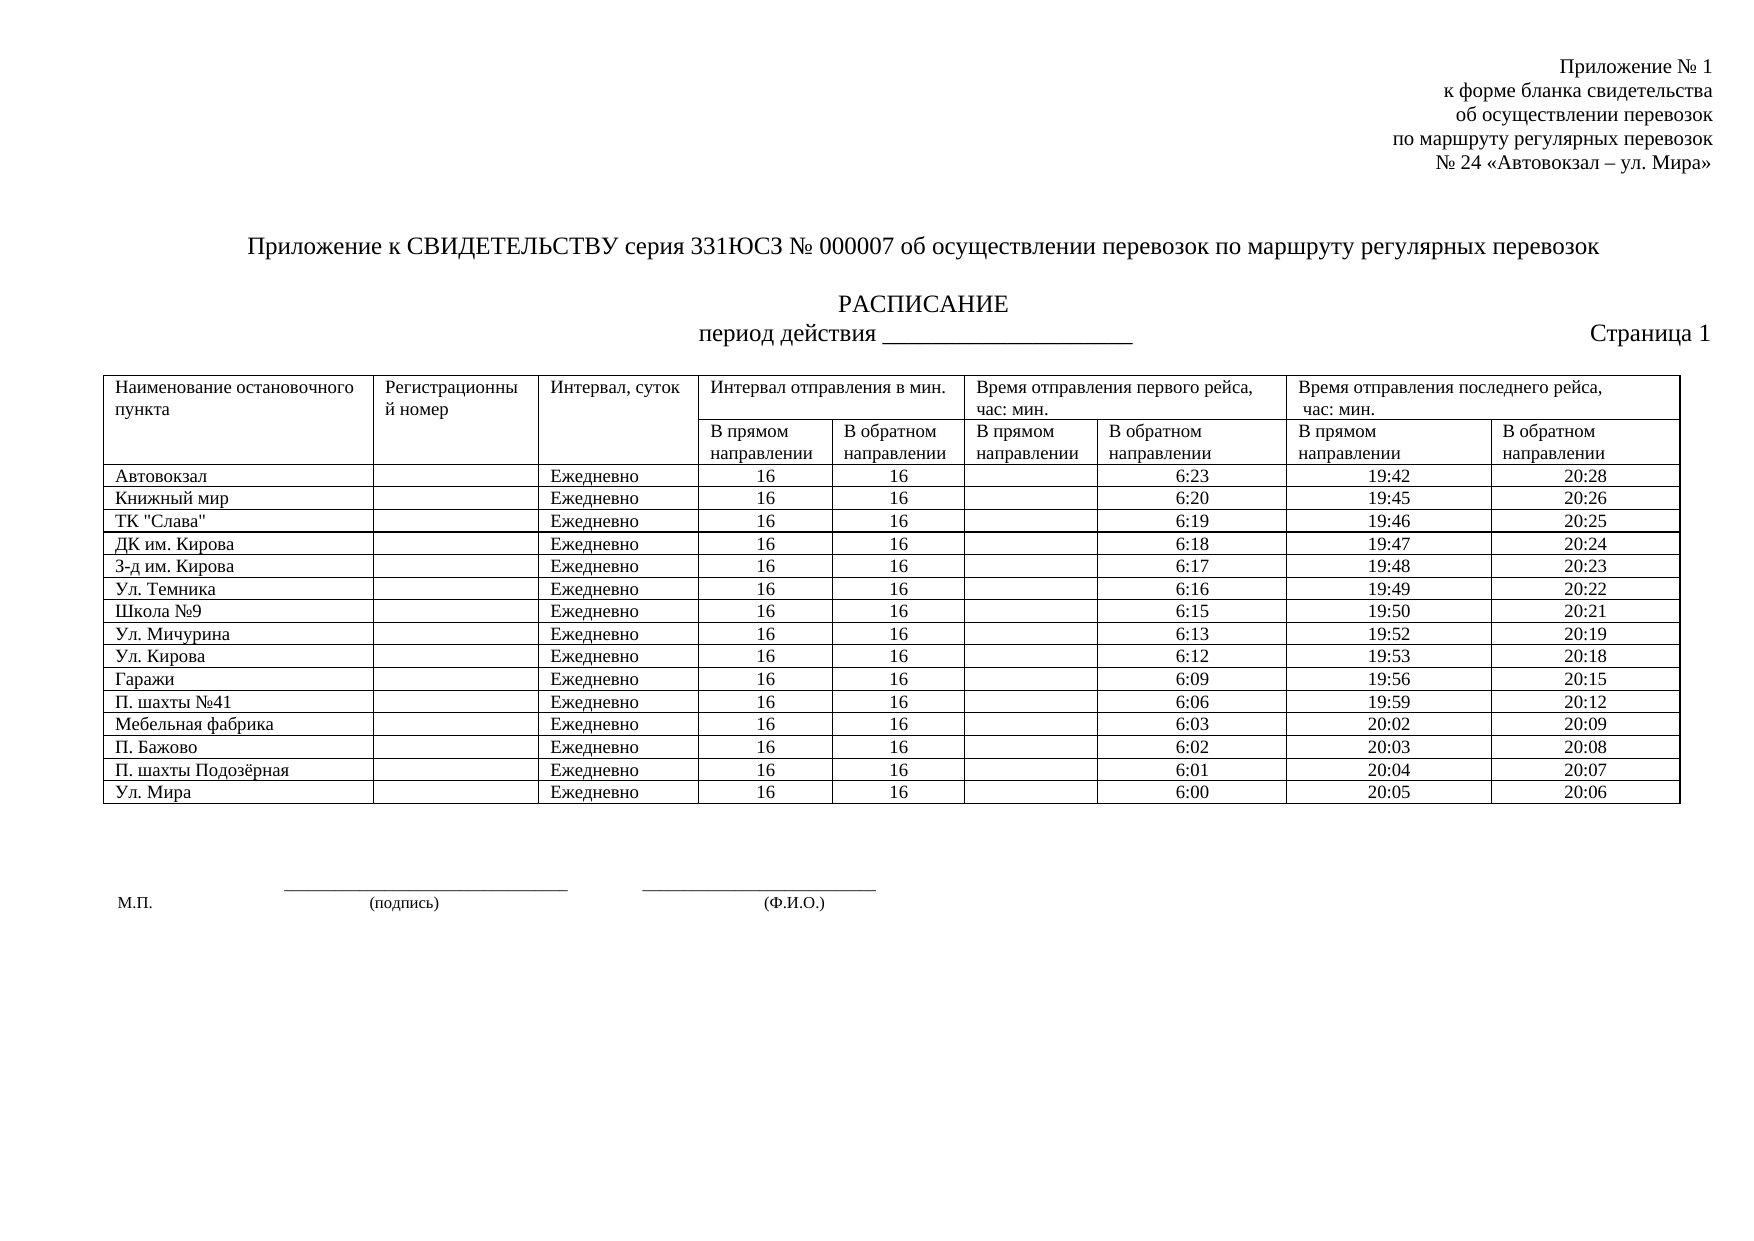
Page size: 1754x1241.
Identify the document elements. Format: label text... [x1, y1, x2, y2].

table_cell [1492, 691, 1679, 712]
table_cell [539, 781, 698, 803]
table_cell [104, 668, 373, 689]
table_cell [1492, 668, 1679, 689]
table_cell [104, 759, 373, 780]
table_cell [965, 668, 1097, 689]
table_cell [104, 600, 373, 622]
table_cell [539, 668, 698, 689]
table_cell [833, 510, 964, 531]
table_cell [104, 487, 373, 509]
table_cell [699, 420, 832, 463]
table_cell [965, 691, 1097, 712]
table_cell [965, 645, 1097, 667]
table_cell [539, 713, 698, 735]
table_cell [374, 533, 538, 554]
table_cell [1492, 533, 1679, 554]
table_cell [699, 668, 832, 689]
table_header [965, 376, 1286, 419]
text РАСПИСАНИЕ [59, 289, 1713, 318]
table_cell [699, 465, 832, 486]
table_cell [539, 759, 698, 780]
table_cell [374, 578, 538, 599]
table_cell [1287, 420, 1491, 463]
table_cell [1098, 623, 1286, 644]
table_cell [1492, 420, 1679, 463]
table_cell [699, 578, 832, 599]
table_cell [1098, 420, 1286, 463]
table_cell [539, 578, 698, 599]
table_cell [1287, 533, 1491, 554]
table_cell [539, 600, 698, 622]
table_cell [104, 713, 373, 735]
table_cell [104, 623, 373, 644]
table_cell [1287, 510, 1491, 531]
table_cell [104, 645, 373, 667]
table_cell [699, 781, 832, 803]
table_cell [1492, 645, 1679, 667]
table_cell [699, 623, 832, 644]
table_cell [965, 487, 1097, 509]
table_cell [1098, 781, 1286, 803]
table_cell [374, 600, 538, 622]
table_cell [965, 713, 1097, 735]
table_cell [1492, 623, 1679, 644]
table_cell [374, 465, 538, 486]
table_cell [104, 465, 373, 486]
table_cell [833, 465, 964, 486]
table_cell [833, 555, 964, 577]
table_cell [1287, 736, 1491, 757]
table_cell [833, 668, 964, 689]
list № 24 «Автовокзал – ул. Мира» [59, 150, 1713, 174]
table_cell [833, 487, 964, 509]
text Приложение к СВИДЕТЕЛЬСТВУ серия 331ЮСЗ № 000007 об осуществлении перевозок по маршруту регулярных перевозок [59, 231, 1713, 260]
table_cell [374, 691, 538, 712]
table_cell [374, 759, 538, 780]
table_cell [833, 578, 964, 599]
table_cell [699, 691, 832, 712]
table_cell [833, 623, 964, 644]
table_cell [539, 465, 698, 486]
text М.П. (подпись) (Ф.И.О.) [59, 893, 1713, 912]
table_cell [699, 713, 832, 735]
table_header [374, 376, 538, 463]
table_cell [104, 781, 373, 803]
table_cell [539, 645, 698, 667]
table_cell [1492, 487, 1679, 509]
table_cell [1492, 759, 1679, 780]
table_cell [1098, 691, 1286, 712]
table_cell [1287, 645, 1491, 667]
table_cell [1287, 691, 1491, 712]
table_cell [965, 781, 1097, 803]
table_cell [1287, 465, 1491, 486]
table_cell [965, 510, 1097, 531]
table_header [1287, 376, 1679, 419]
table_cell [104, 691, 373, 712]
text по маршруту регулярных перевозок [59, 126, 1713, 150]
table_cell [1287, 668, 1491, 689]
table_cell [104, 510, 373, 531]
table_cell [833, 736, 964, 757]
list Приложение № 1 [59, 54, 1713, 78]
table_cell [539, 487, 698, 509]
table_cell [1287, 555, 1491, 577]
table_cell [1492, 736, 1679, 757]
text об осуществлении перевозок [59, 102, 1713, 126]
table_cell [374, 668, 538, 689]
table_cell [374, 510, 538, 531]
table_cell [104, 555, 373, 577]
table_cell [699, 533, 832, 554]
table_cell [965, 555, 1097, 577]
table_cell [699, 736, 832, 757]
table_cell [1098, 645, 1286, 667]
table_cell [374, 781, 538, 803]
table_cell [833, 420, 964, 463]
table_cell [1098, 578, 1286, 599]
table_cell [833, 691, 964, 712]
text __________________________________ ____________________________ [59, 874, 1713, 893]
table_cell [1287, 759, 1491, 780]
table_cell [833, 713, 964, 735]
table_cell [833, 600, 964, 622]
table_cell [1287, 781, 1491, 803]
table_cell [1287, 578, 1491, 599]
text период действия ____________________ Страница 1 [59, 318, 1713, 375]
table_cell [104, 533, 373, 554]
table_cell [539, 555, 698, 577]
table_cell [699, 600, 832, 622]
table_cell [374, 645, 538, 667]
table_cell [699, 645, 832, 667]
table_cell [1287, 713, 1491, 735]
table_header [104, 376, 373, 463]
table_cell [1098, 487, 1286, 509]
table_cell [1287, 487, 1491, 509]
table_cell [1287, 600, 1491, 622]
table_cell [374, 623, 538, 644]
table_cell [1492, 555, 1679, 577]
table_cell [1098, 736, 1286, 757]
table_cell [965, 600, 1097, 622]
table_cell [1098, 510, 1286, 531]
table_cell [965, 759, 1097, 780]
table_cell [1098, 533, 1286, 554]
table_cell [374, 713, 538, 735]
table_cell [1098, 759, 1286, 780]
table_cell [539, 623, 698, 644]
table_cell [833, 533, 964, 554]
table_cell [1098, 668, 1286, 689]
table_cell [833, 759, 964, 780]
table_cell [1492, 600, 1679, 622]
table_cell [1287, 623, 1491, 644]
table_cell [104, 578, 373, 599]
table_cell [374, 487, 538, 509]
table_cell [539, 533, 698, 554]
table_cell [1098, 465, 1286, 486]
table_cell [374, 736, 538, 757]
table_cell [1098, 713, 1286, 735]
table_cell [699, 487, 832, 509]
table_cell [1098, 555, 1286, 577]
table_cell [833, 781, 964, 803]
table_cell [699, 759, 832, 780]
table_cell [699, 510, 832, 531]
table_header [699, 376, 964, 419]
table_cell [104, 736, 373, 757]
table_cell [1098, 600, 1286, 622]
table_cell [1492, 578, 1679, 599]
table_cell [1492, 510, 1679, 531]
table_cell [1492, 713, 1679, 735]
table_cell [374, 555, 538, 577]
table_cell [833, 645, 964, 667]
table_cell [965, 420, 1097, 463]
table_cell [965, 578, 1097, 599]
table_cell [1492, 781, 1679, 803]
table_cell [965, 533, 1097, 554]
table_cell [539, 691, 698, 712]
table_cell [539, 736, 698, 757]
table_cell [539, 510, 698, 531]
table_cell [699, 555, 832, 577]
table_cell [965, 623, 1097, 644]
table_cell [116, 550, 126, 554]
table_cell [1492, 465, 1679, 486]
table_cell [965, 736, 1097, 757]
text к форме бланка свидетельства [59, 78, 1713, 102]
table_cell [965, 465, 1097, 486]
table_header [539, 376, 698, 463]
